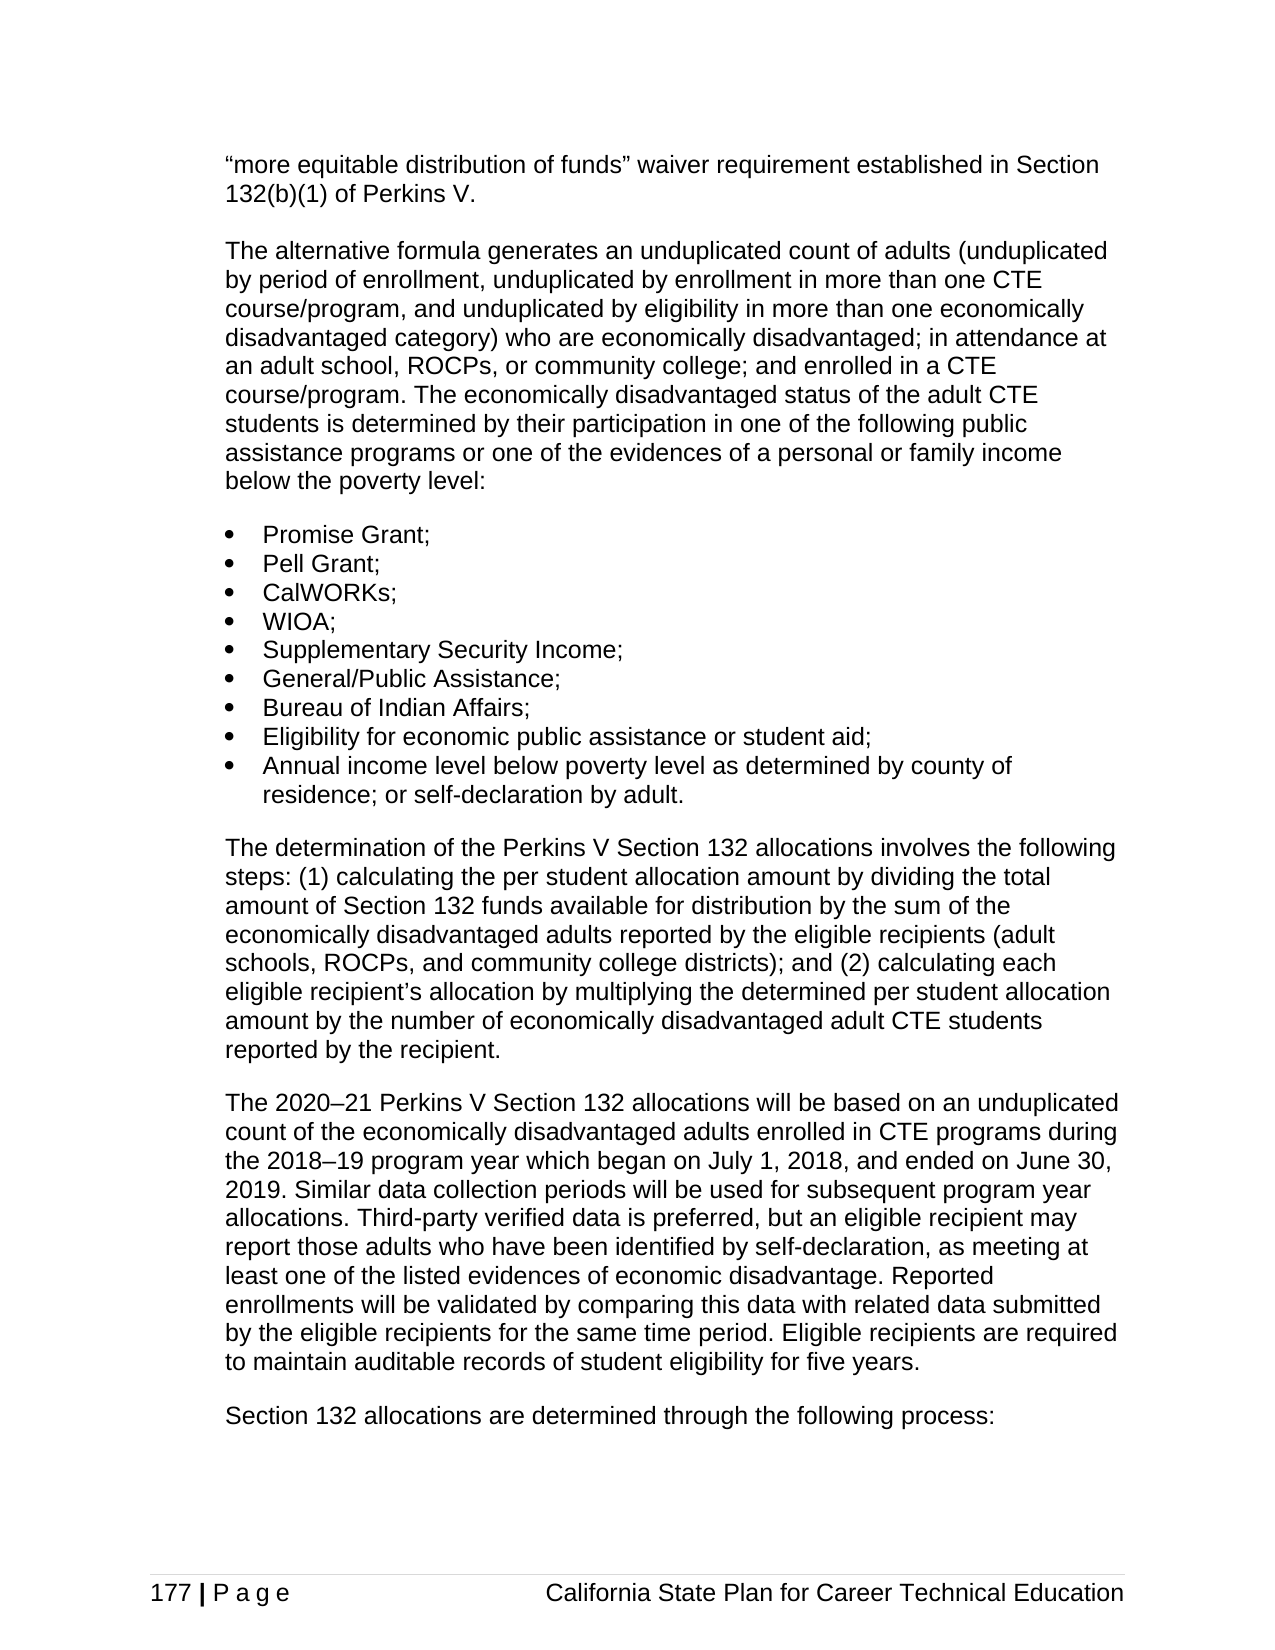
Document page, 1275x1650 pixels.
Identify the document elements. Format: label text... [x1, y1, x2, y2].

list Annual income level below poverty level as determined by county of residence; or self-declaration by adult. [225, 751, 1125, 808]
list Promise Grant; [225, 520, 1125, 549]
list Eligibility for economic public assistance or student aid; [225, 722, 1125, 751]
list Supplementary Security Income; [225, 635, 1125, 664]
list CalWORKs; [225, 578, 1125, 607]
text Section 132 allocations are determined through the following process: [225, 1401, 1125, 1430]
list Bureau of Indian Affairs; [225, 693, 1125, 722]
text The alternative formula generates an unduplicated count of adults (unduplicated by period of enrollment, unduplicated by enrollment in more than one CTE course/program, and unduplicated by eligibility in more than one economically disadvantaged category) who are economically disadvantaged; in attendance at an adult school, ROCPs, or community college; and enrolled in a CTE course/program. The economically disadvantaged status of the adult CTE students is determined by their participation in one of the following public assistance programs or one of the evidences of a personal or family income below the poverty level: [225, 236, 1125, 495]
text The determination of the Perkins V Section 132 allocations involves the following steps: (1) calculating the per student allocation amount by dividing the total amount of Section 132 funds available for distribution by the sum of the economically disadvantaged adults reported by the eligible recipients (adult schools, ROCPs, and community college districts); and (2) calculating each eligible recipient’s allocation by multiplying the determined per student allocation amount by the number of economically disadvantaged adult CTE students reported by the recipient. [225, 833, 1125, 1063]
list WIOA; [225, 607, 1125, 635]
list General/Public Assistance; [225, 664, 1125, 693]
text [225, 150, 1125, 207]
text The 2020–21 Perkins V Section 132 allocations will be based on an unduplicated count of the economically disadvantaged adults enrolled in CTE programs during the 2018–19 program year which began on July 1, 2018, and ended on June 30, 2019. Similar data collection periods will be used for subsequent program year allocations. Third-party verified data is preferred, but an eligible recipient may report those adults who have been identified by self-declaration, as meeting at least one of the listed evidences of economic disadvantage. Reported enrollments will be validated by comparing this data with related data submitted by the eligible recipients for the same time period. Eligible recipients are required to maintain auditable records of student eligibility for five years. [225, 1088, 1125, 1376]
list Pell Grant; [225, 549, 1125, 578]
